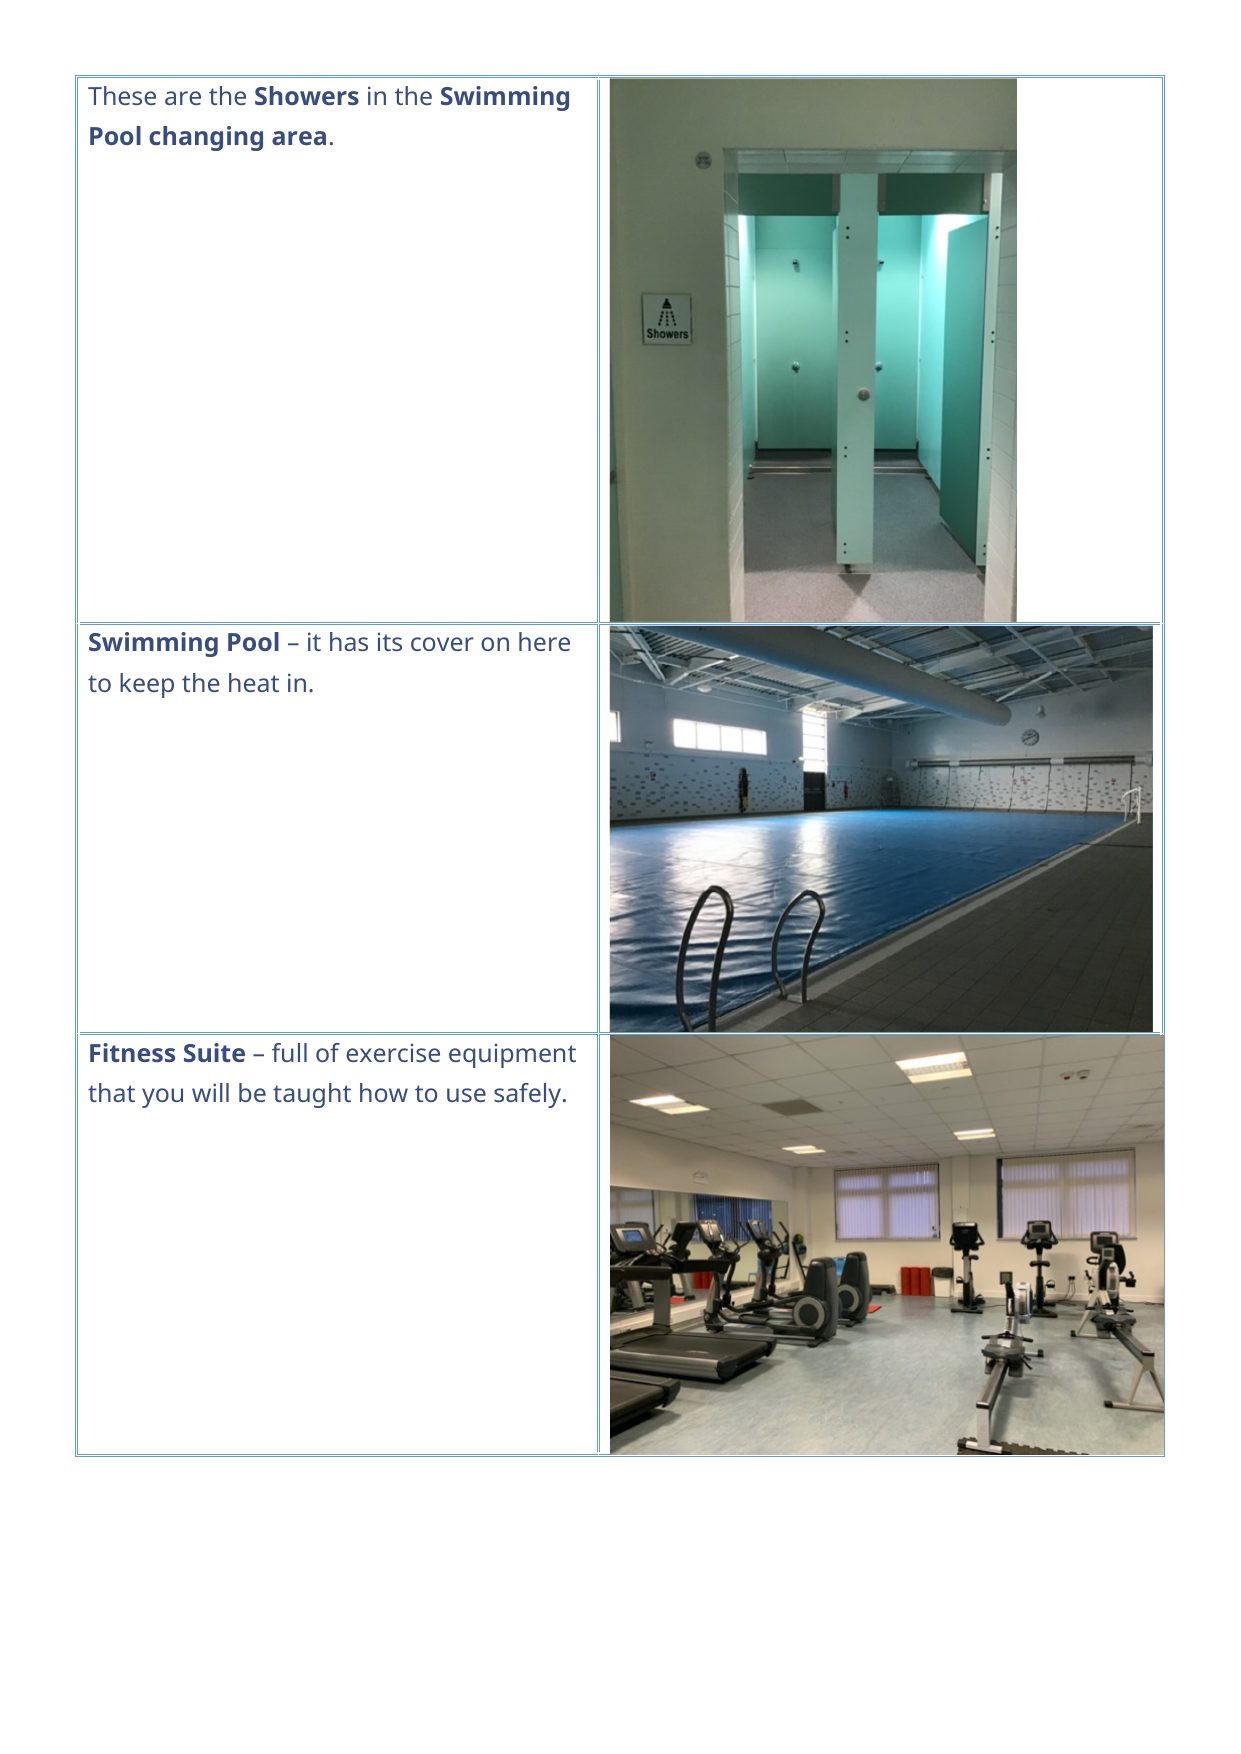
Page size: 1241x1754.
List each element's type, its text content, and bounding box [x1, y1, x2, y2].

table_cell [599, 622, 1164, 1032]
table_header [1017, 78, 1162, 622]
table_cell Fitness Suite – full of exercise equipment that you will be taught how to use safely. [77, 1032, 599, 1454]
picture [610, 626, 1152, 1032]
table_header [599, 78, 609, 622]
picture [610, 79, 1017, 621]
table_header These are the Showers in the Swimming Pool changing area. [77, 76, 599, 622]
table_cell Swimming Pool – it has its cover on here to keep the heat in. [77, 622, 599, 1032]
picture [610, 1035, 1164, 1455]
table_cell [599, 1035, 610, 1454]
